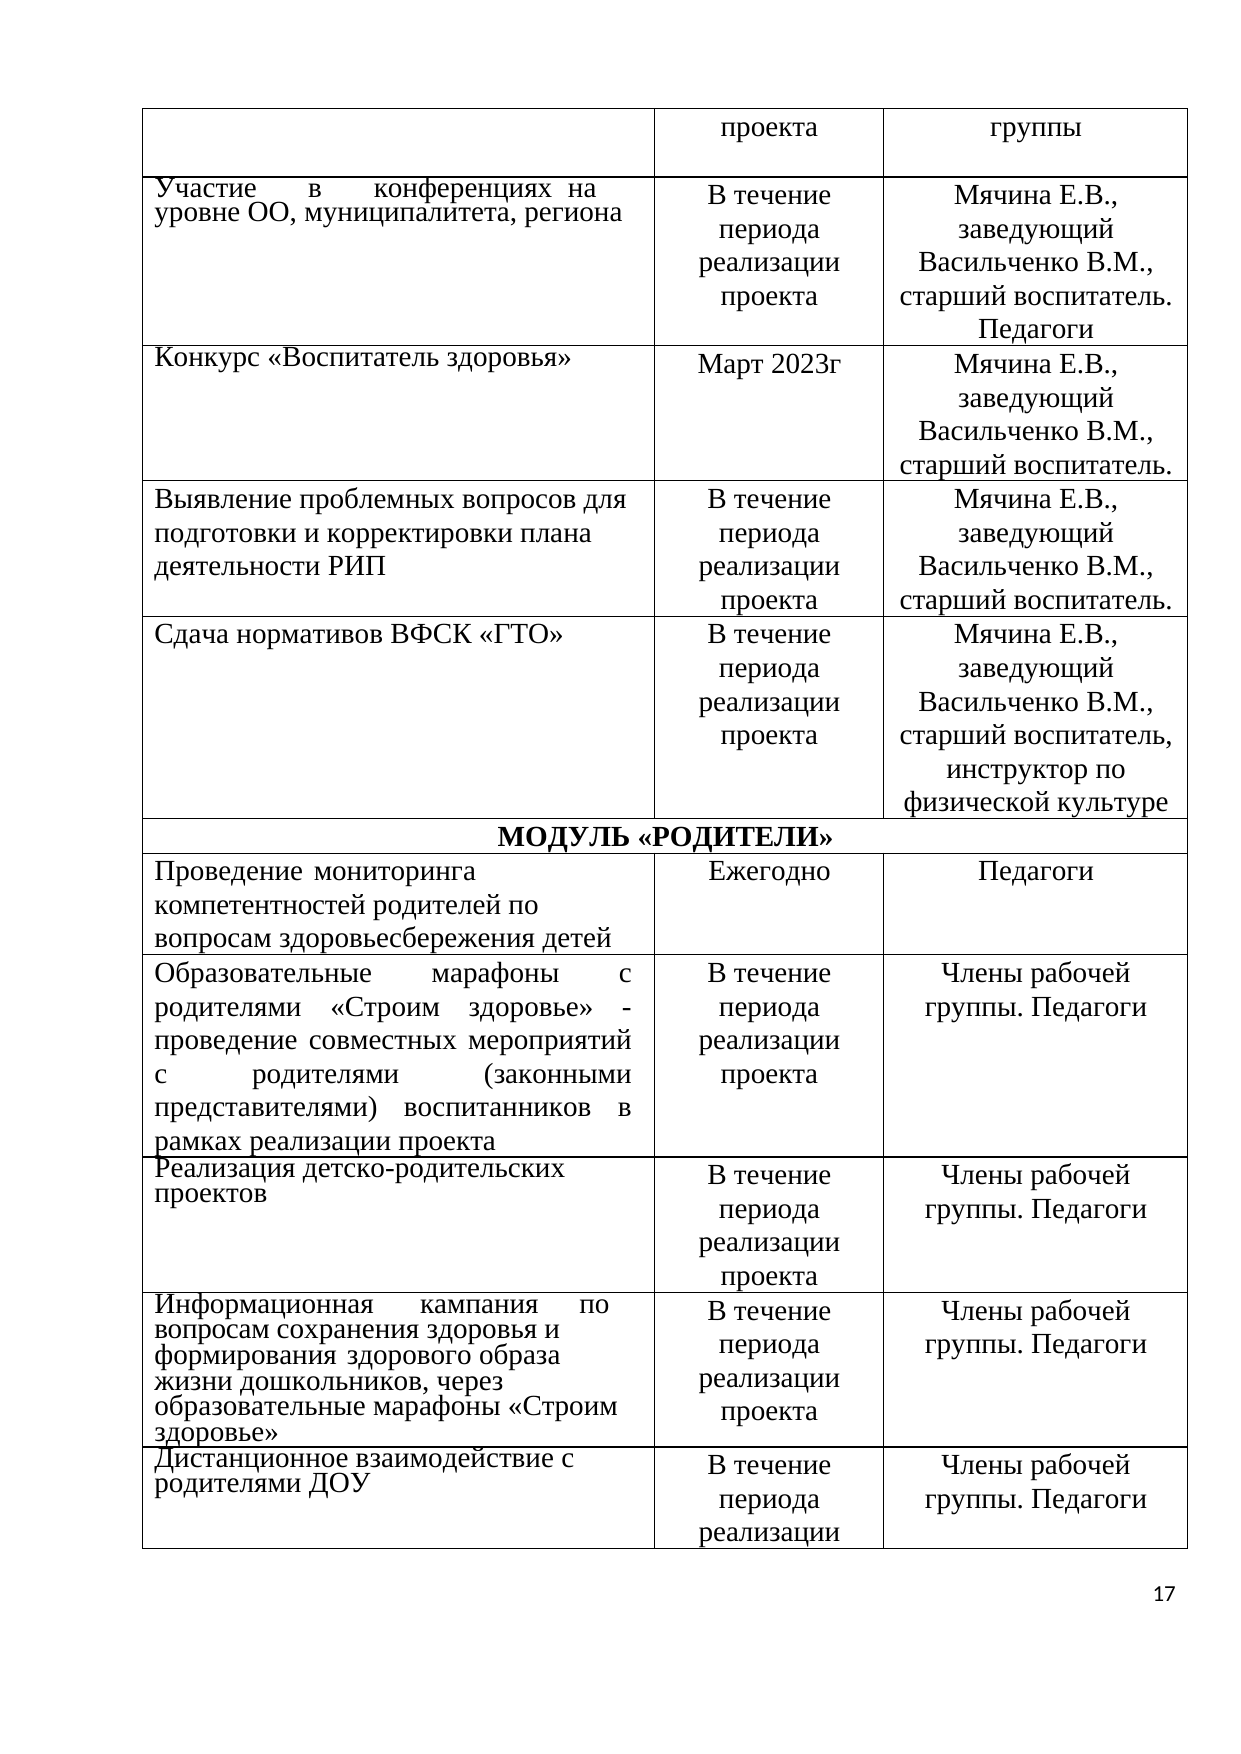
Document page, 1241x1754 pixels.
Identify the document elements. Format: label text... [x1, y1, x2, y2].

table_cell МОДУЛЬ «РОДИТЕЛИ» [143, 819, 1187, 852]
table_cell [655, 1448, 883, 1548]
table_cell Реализация детско-родительских проектов [143, 1158, 654, 1292]
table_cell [655, 109, 883, 176]
table_cell Члены рабочей группы. Педагоги [884, 955, 1187, 1156]
table_cell Члены рабочей группы. Педагоги [884, 1293, 1187, 1446]
table_cell В течение периода реализации проекта [655, 481, 883, 616]
table_cell Образовательные марафоны с родителями «Строим здоровье» -проведение совместных мероприятий с родителями (законными представителями) воспитанников в рамках реализации проекта [143, 955, 654, 1156]
table_cell В течение периода реализации проекта [655, 1158, 883, 1292]
table_cell Конкурс «Воспитатель здоровья» [143, 346, 654, 480]
table_cell Педагоги [884, 854, 1187, 954]
table_cell Мячина Е.В., заведующий Васильченко В.М., старший воспитатель. Педагоги [884, 178, 1187, 345]
table_cell Сдача нормативов ВФСК «ГТО» [143, 617, 654, 818]
table_cell Выявление проблемных вопросов для подготовки и корректировки плана деятельности РИП [143, 481, 654, 616]
table_cell В течение периода реализации проекта [655, 178, 883, 345]
table_cell Члены рабочей группы. Педагоги [884, 1158, 1187, 1292]
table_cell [143, 1448, 654, 1548]
table_cell Участие в конференциях на уровне ОО, муниципалитета, региона [143, 178, 654, 345]
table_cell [143, 109, 654, 176]
table_cell Ежегодно [655, 854, 883, 954]
table_cell Мячина Е.В., заведующий Васильченко В.М., старший воспитатель. [884, 346, 1187, 480]
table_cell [884, 1448, 1187, 1548]
table_cell В течение периода реализации проекта [655, 955, 883, 1156]
table_cell Проведение мониторинга компетентностей родителей по вопросам здоровьесбережения детей [143, 854, 654, 954]
table_cell Мячина Е.В., заведующий Васильченко В.М., старший воспитатель. [884, 481, 1187, 616]
table_cell В течение периода реализации проекта [655, 617, 883, 818]
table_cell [884, 109, 1187, 176]
table_cell Информационная кампания по вопросам сохранения здоровья и формирования здорового образа жизни дошкольников, через образовательные марафоны «Строим здоровье» [143, 1293, 654, 1446]
table_cell В течение периода реализации проекта [655, 1293, 883, 1446]
table_cell Мячина Е.В., заведующий Васильченко В.М., старший воспитатель, инструктор по физической культуре [884, 617, 1187, 818]
table_cell Март 2023г [655, 346, 883, 480]
